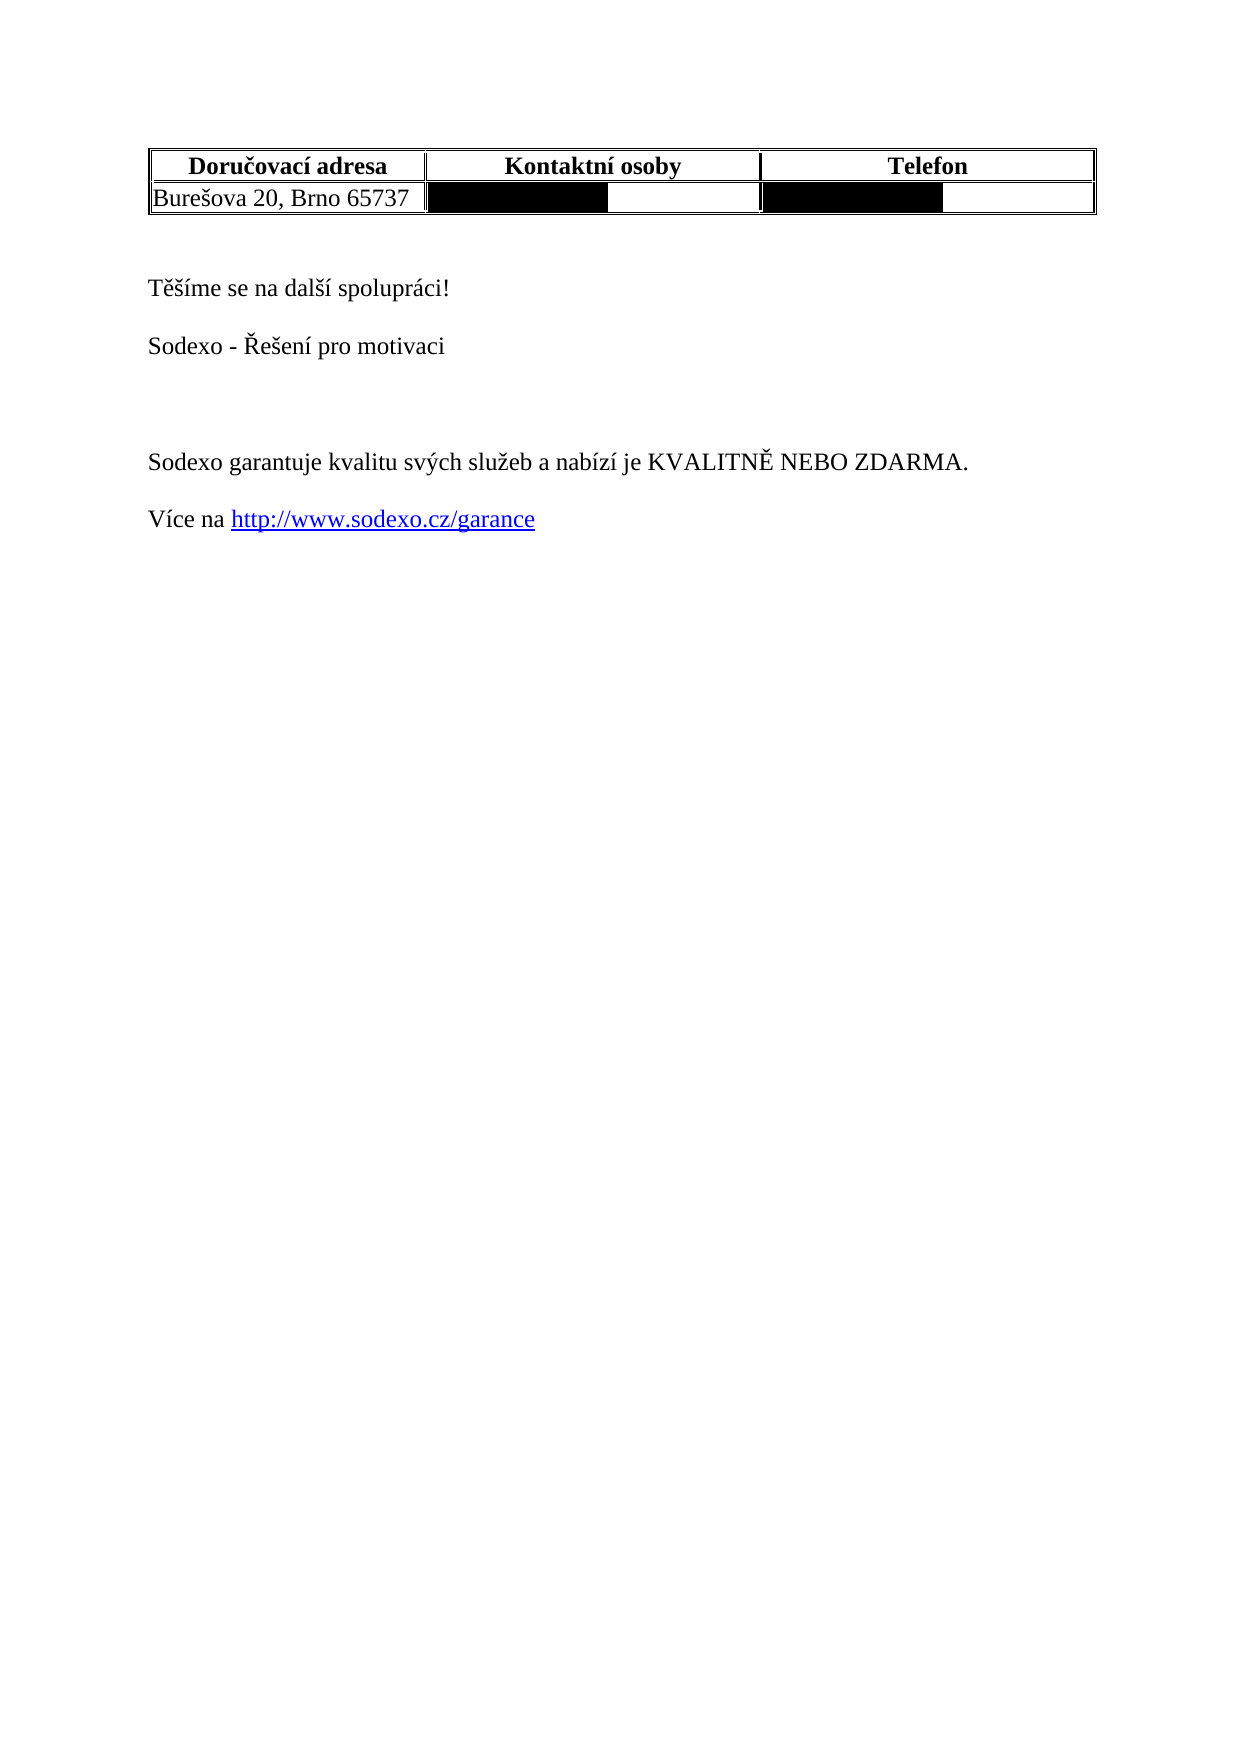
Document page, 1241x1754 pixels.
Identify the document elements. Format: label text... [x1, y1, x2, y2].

table_header Doručovací adresa [152, 151, 426, 179]
table_header Kontaktní osoby [426, 149, 760, 179]
text Těšíme se na další spolupráci! [148, 273, 1093, 302]
table_cell Burešova 20, Brno 65737 [152, 180, 426, 212]
table_cell [608, 183, 760, 212]
table_header Telefon [760, 151, 1093, 179]
text Více na http://www.sodexo.cz/garance [148, 504, 1093, 533]
text Sodexo garantuje kvalitu svých služeb a nabízí je KVALITNĚ NEBO ZDARMA. [148, 447, 1093, 475]
table_cell [762, 180, 1094, 212]
text Sodexo - Řešení pro motivaci [148, 331, 1093, 359]
